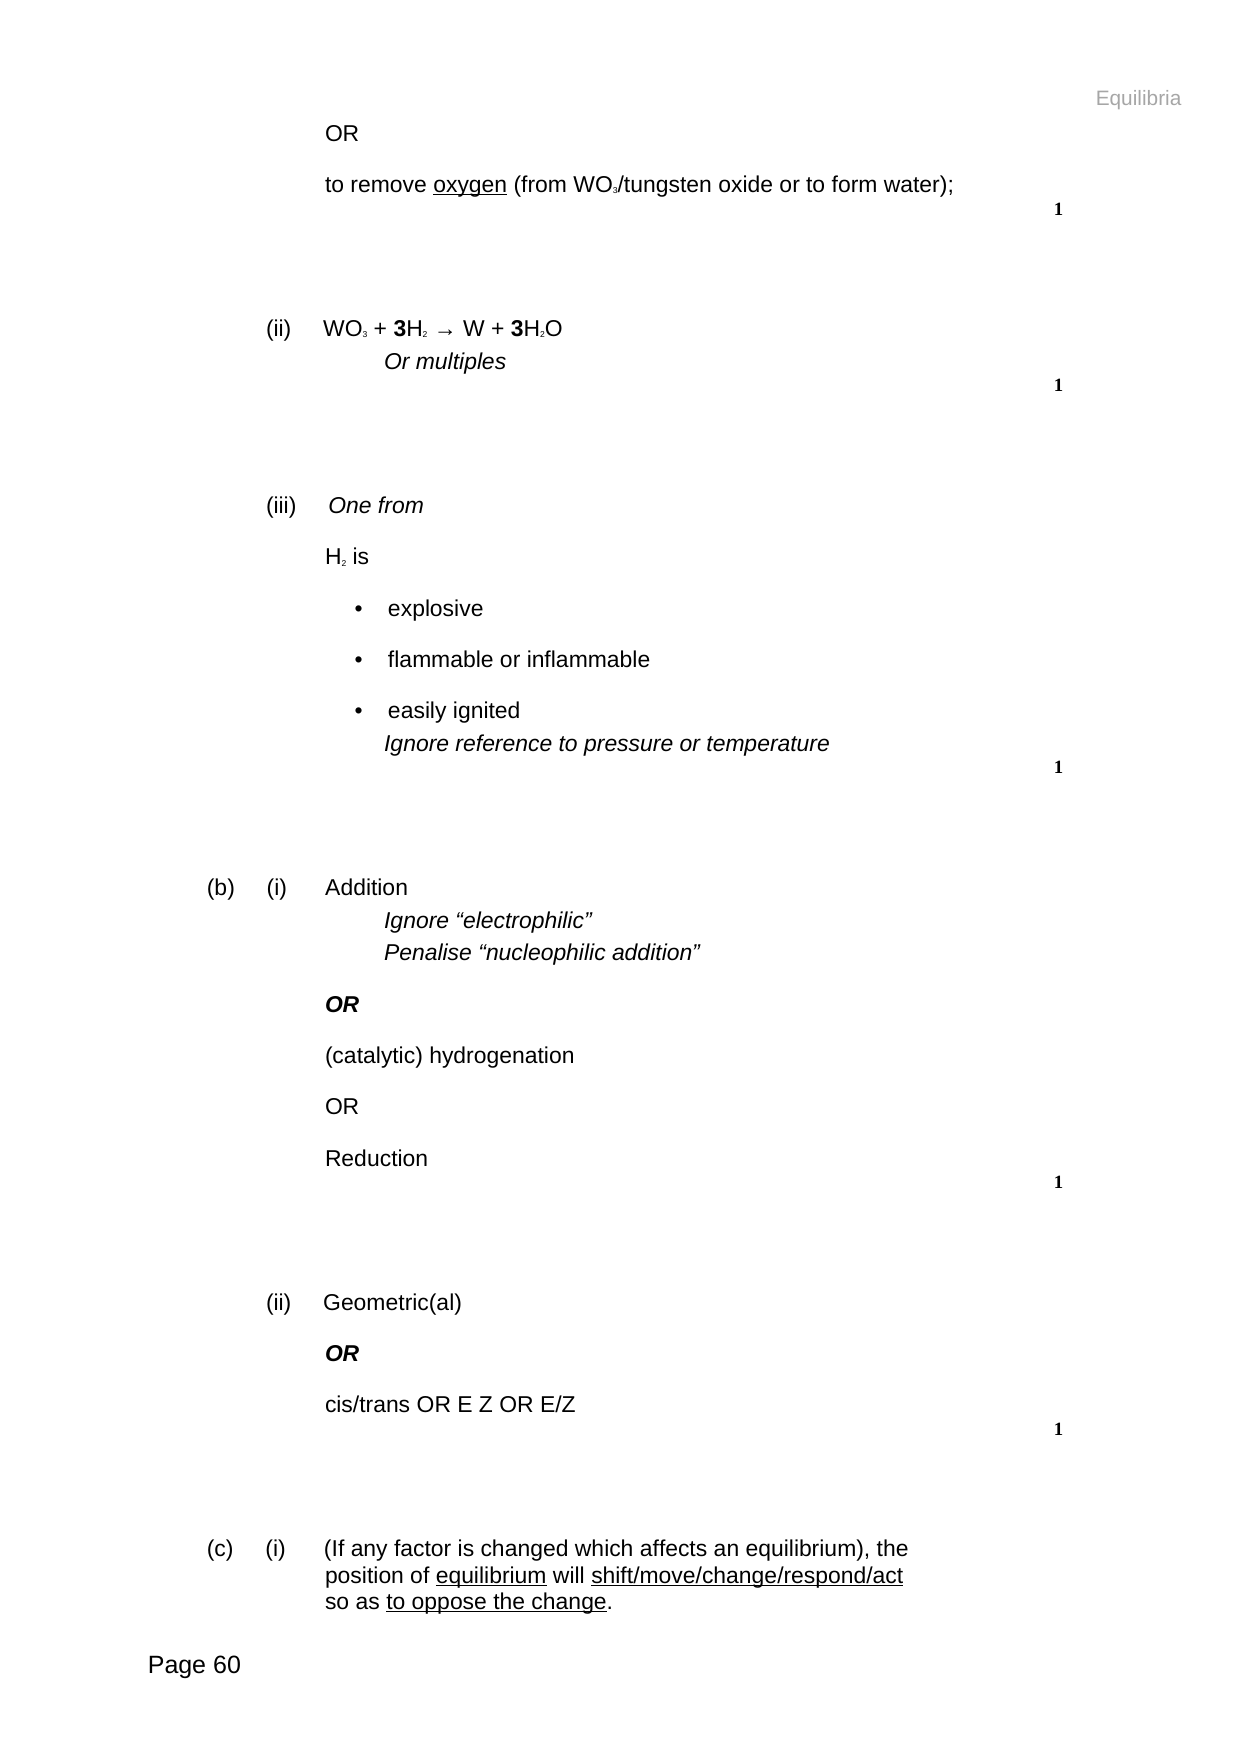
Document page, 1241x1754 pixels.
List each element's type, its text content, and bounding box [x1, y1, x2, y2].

text (iii) One from [266, 492, 1122, 518]
text (b) (i) Addition [207, 874, 1122, 900]
text Penalise “nucleophilic addition” [384, 939, 1004, 966]
text (catalytic) hydrogenation [325, 1042, 1122, 1068]
text H2 is [325, 543, 1122, 569]
text Ignore “electrophilic” [384, 907, 1004, 933]
text to remove oxygen (from WO3/tungsten oxide or to form water); [325, 171, 1122, 197]
text cis/trans OR E Z OR E/Z [325, 1391, 1122, 1418]
text (ii) WO3 + 3H2 → W + 3H2O [266, 315, 1122, 342]
text (c) (i) (If any factor is changed which affects an equilibrium), the position of equilibrium will shift/move/change/respond/act so as to oppose the change. [207, 1535, 1122, 1614]
text OR [325, 991, 1122, 1017]
text (ii) Geometric(al) [266, 1289, 1122, 1315]
text 1 [148, 374, 1063, 396]
text Reduction [325, 1144, 1122, 1171]
text 1 [148, 197, 1063, 219]
text Or multiples [384, 348, 1004, 374]
text Ignore reference to pressure or temperature [384, 730, 1004, 756]
text OR [325, 1340, 1122, 1366]
text 1 [148, 1171, 1063, 1192]
text • explosive [354, 594, 1122, 621]
text 1 [148, 1418, 1063, 1439]
text • flammable or inflammable [354, 646, 1122, 672]
text 1 [148, 756, 1063, 778]
text OR [325, 1093, 1122, 1119]
text • easily ignited [354, 697, 1122, 724]
text OR [325, 120, 1122, 146]
